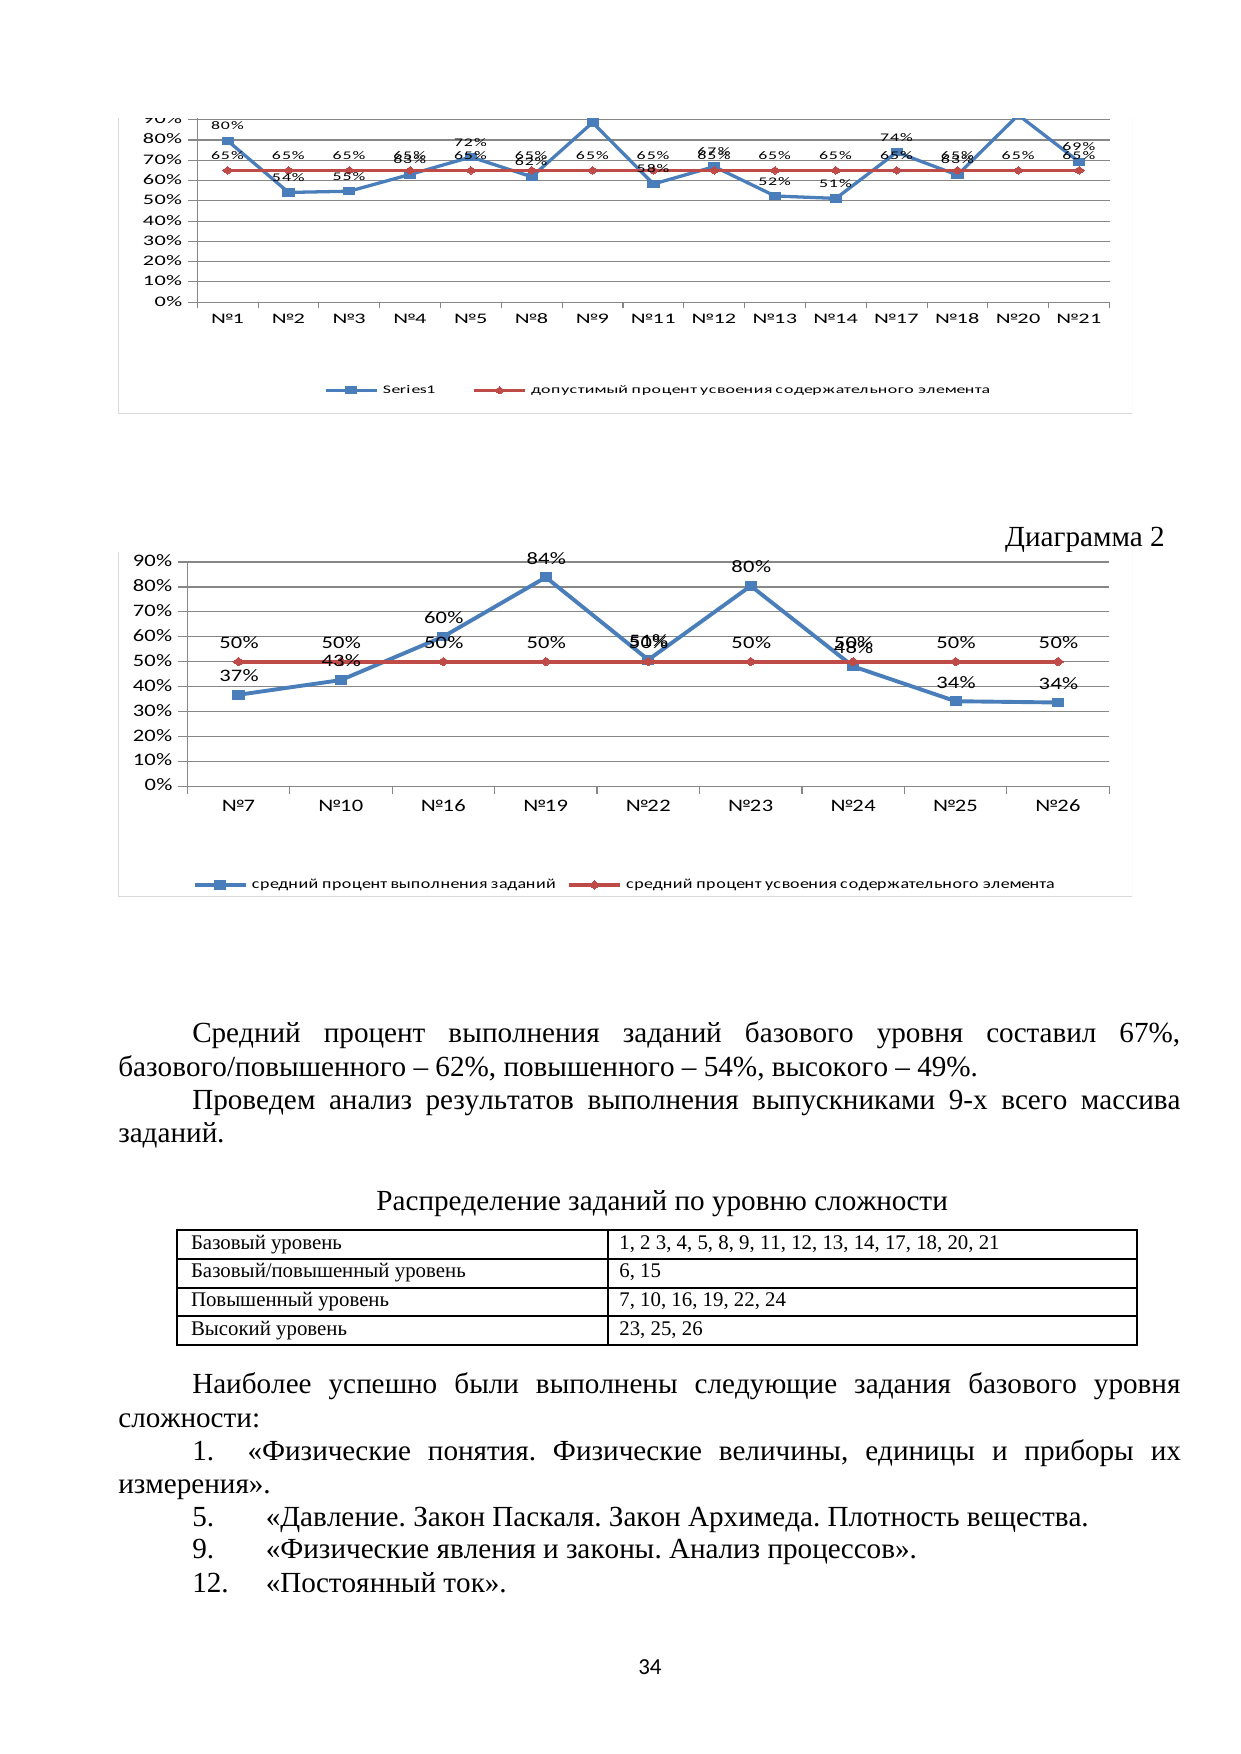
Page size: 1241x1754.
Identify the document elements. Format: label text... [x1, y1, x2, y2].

text Проведем анализ результатов выполнения выпускниками 9-х всего массива заданий. [118, 1083, 1181, 1149]
table_cell [178, 1311, 607, 1315]
table_cell [178, 1282, 607, 1287]
table_cell [178, 1254, 607, 1258]
text Распределение заданий по уровню сложности [376, 1183, 1181, 1216]
text Наиболее успешно были выполнены следующие задания базового уровня сложности: [118, 1367, 1181, 1433]
list «Давление. Закон Паскаля. Закон Архимеда. Плотность вещества. [192, 1500, 1182, 1533]
table_cell [609, 1311, 1136, 1315]
table_cell [609, 1254, 1136, 1258]
table_cell Повышенный уровень [178, 1289, 607, 1311]
text Средний процент выполнения заданий базового уровня составил 67%, базового/повышенного – 62%, повышенного – 54%, высокого – 49%. [118, 1016, 1181, 1083]
list «Постоянный ток». [192, 1565, 1182, 1599]
list «Физические понятия. Физические величины, единицы и приборы их измерения». [118, 1435, 1182, 1500]
table_cell Высокий уровень [178, 1317, 607, 1339]
table_cell [609, 1282, 1136, 1287]
table_cell Базовый/повышенный уровень [178, 1260, 607, 1282]
table_cell [178, 1340, 607, 1344]
table_cell [609, 1340, 1136, 1344]
table_cell 23, 25, 26 [609, 1317, 1136, 1339]
table_cell 7, 10, 16, 19, 22, 24 [609, 1289, 1136, 1311]
text Диаграмма 2 [120, 520, 1164, 553]
list «Физические явления и законы. Анализ процессов». [192, 1533, 1182, 1565]
table_header 1, 2 3, 4, 5, 8, 9, 11, 12, 13, 14, 17, 18, 20, 21 [609, 1231, 1136, 1254]
table_cell 6, 15 [609, 1260, 1136, 1282]
table_header Базовый уровень [178, 1231, 607, 1254]
